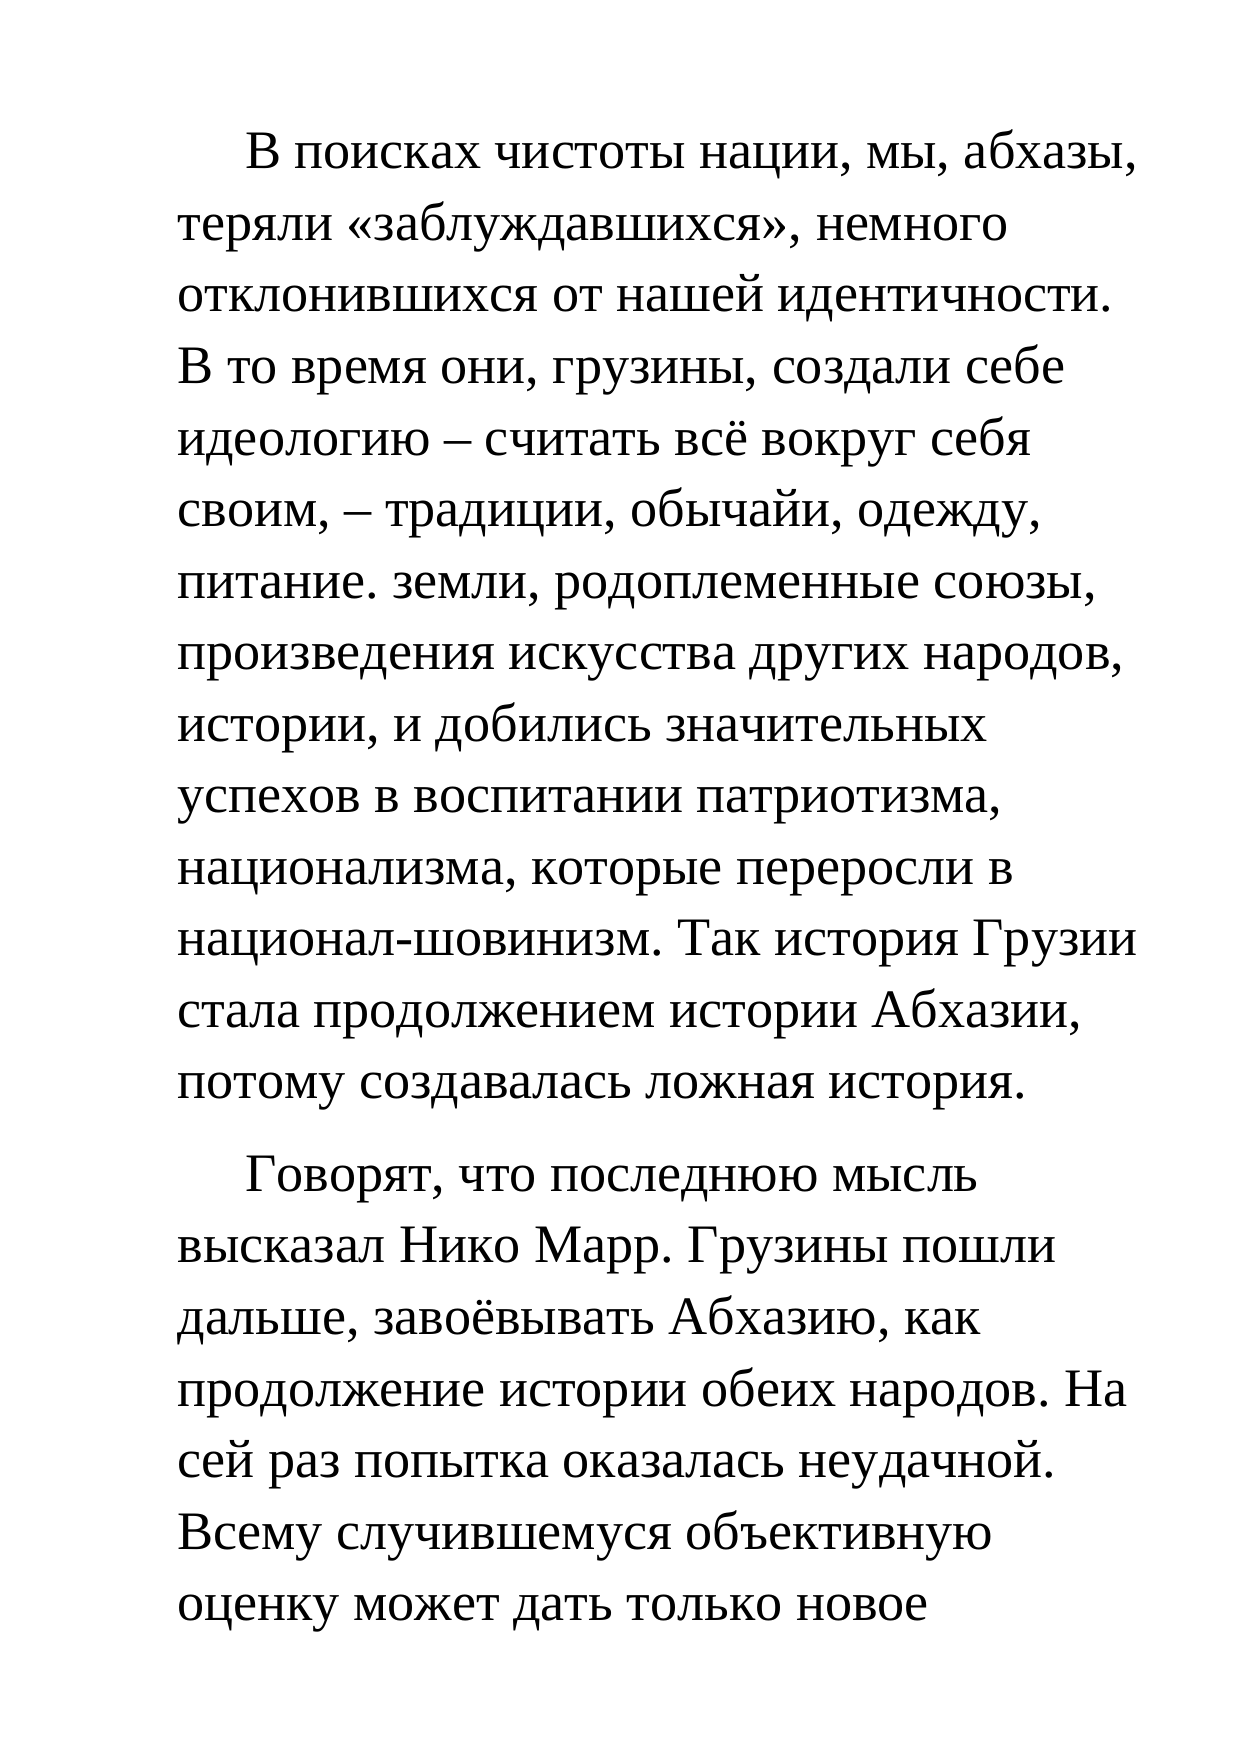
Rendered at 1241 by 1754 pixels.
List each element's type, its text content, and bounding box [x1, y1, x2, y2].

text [177, 1141, 1152, 1632]
text В поисках чистоты нации, мы, абхазы, теряли «заблуждавшихся», немного отклонившихся от нашей идентичности. В то время они, грузины, создали себе идеологию – считать всё вокруг себя своим, – традиции, обычайи, одежду, питание. земли, родоплеменные союзы, произведения искусства других народов, истории, и добились значительных успехов в воспитании патриотизма, национализма, которые переросли в национал-шовинизм. Так история Грузии стала продолжением истории Абхазии, потому создавалась ложная история. [177, 118, 1152, 1111]
